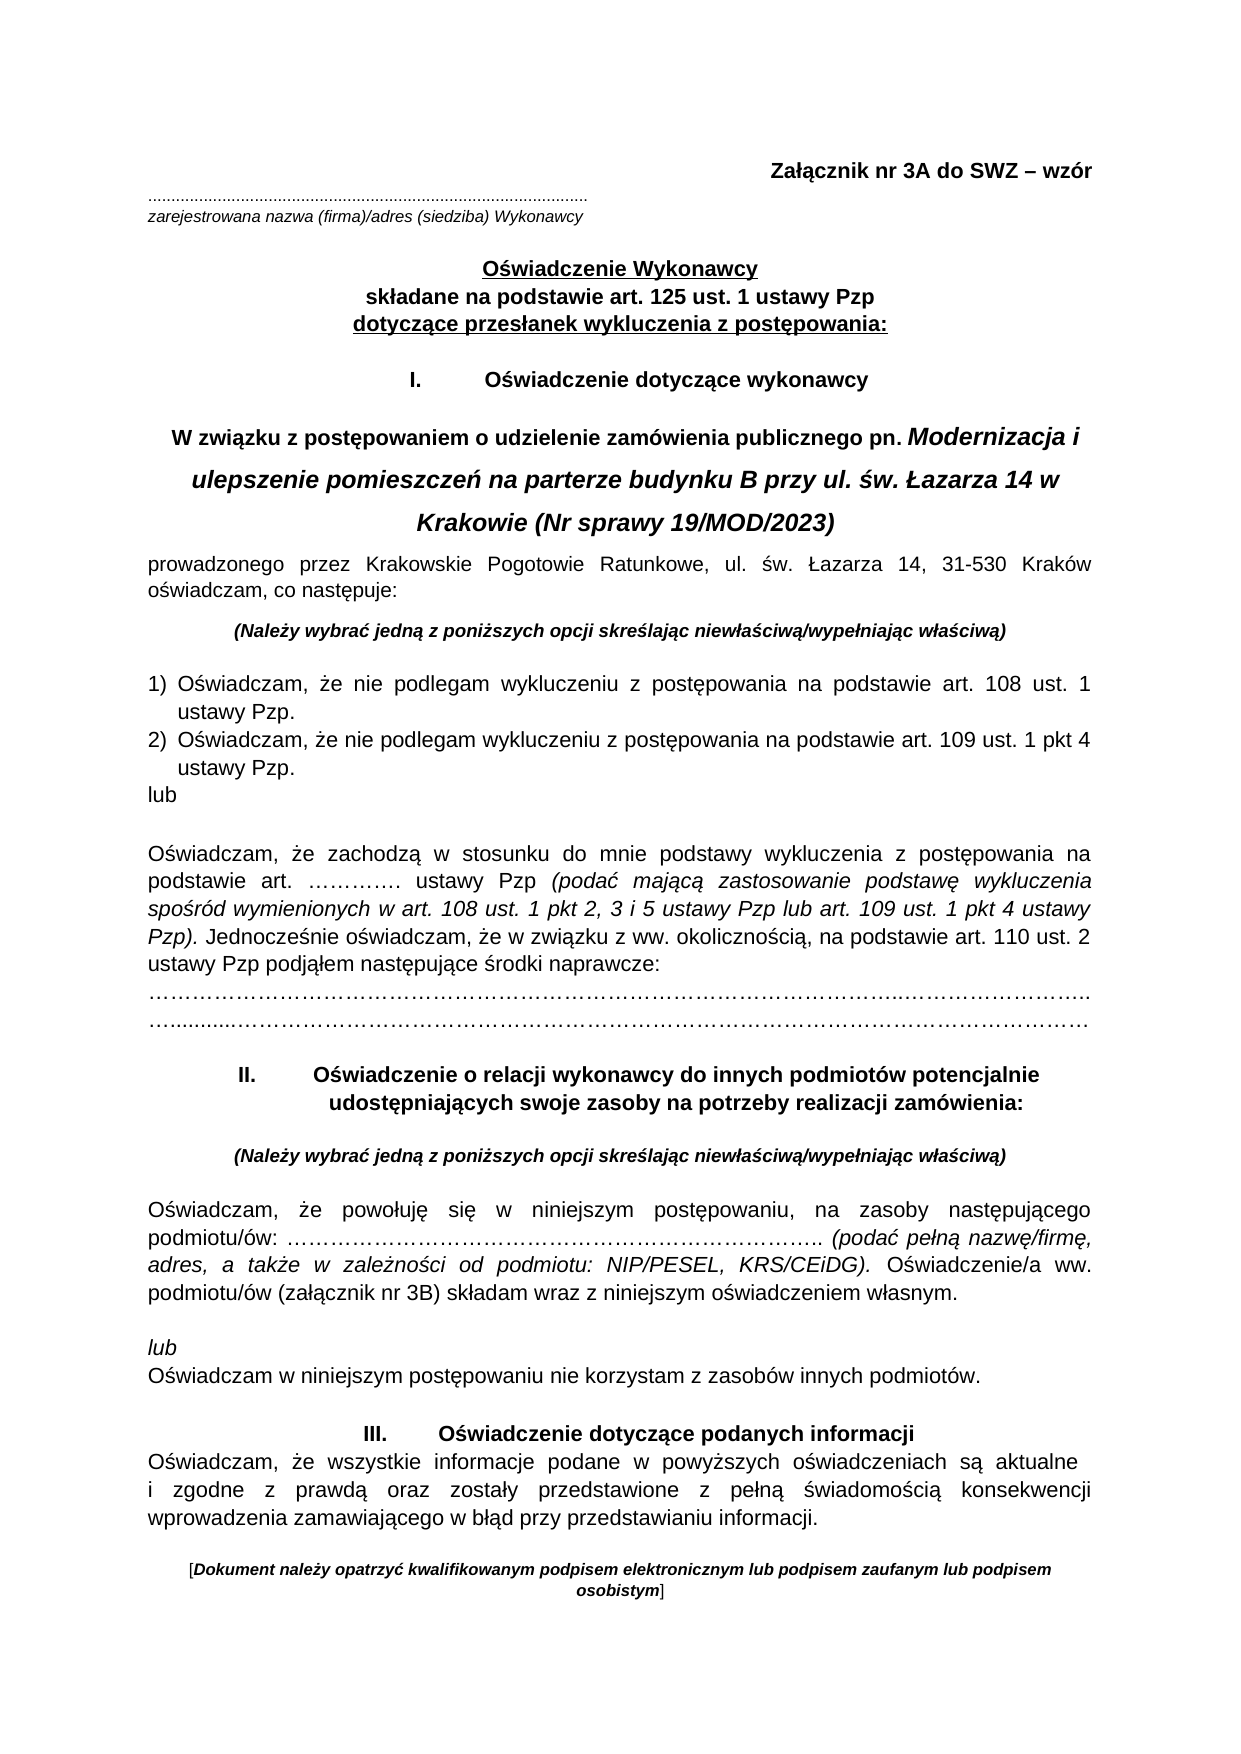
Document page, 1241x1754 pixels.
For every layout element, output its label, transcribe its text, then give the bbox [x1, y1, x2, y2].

text dotyczące przesłanek wykluczenia z postępowania: [148, 311, 1092, 337]
text Załącznik nr 3A do SWZ – wzór [148, 158, 1092, 184]
text zarejestrowana nazwa (firma)/adres (siedziba) Wykonawcy [148, 207, 1092, 226]
text [Dokument należy opatrzyć kwalifikowanym podpisem elektronicznym lub podpisem zaufanym lub podpisem osobistym] [148, 1560, 1092, 1600]
text (Należy wybrać jedną z poniższych opcji skreślając niewłaściwą/wypełniając właściwą) [148, 1145, 1092, 1167]
list Oświadczenie dotyczące wykonawcy [185, 367, 1092, 392]
list Oświadczenie dotyczące podanych informacji [185, 1421, 1092, 1447]
text Oświadczam, że wszystkie informacje podane w powyższych oświadczeniach są aktualne i zgodne z prawdą oraz zostały przedstawione z pełną świadomością konsekwencji wprowadzenia zamawiającego w błąd przy przedstawianiu informacji. [148, 1449, 1092, 1530]
list Oświadczam, że nie podlegam wykluczeniu z postępowania na podstawie art. 108 ust. 1 ustawy Pzp. [148, 671, 1092, 724]
text …...........……………………………………………………………………………………………………… [148, 1007, 1092, 1032]
text Oświadczam w niniejszym postępowaniu nie korzystam z zasobów innych podmiotów. [148, 1363, 1092, 1388]
list Oświadczenie o relacji wykonawcy do innych podmiotów potencjalnie udostępniających swoje zasoby na potrzeby realizacji zamówienia: [185, 1062, 1092, 1115]
text prowadzonego przez Krakowskie Pogotowie Ratunkowe, ul. św. Łazarza 14, 31-530 Kraków oświadczam, co następuje: [148, 552, 1092, 601]
text lub [148, 782, 1092, 807]
text ............................................................................................... [148, 186, 1092, 205]
text (Należy wybrać jedną z poniższych opcji skreślając niewłaściwą/wypełniając właściwą) [148, 620, 1092, 641]
text …………………………………………………………………………………………..…………………….. [148, 979, 1092, 1004]
subtitle W związku z postępowaniem o udzielenie zamówienia publicznego pn. Modernizacja i ulepszenie pomieszczeń na parterze budynku B przy ul. św. Łazarza 14 w Krakowie (Nr sprawy 19/MOD/2023) [159, 422, 1092, 537]
text składane na podstawie art. 125 ust. 1 ustawy Pzp [148, 284, 1092, 309]
list Oświadczam, że nie podlegam wykluczeniu z postępowania na podstawie art. 109 ust. 1 pkt 4 ustawy Pzp. [148, 727, 1092, 779]
text Oświadczam, że powołuję się w niniejszym postępowaniu, na zasoby następującego podmiotu/ów: ……………………………………………………………….. (podać pełną nazwę/firmę, adres, a także w zależności od podmiotu: NIP/PESEL, KRS/CEiDG). Oświadczenie/a ww. podmiotu/ów (załącznik nr 3B) składam wraz z niniejszym oświadczeniem własnym. [148, 1197, 1092, 1305]
text lub [148, 1335, 1092, 1360]
text Oświadczenie Wykonawcy [148, 256, 1092, 281]
text Oświadczam, że zachodzą w stosunku do mnie podstawy wykluczenia z postępowania na podstawie art. …………. ustawy Pzp (podać mającą zastosowanie podstawę wykluczenia spośród wymienionych w art. 108 ust. 1 pkt 2, 3 i 5 ustawy Pzp lub art. 109 ust. 1 pkt 4 ustawy Pzp). Jednocześnie oświadczam, że w związku z ww. okolicznością, na podstawie art. 110 ust. 2 ustawy Pzp podjąłem następujące środki naprawcze: [148, 841, 1092, 977]
